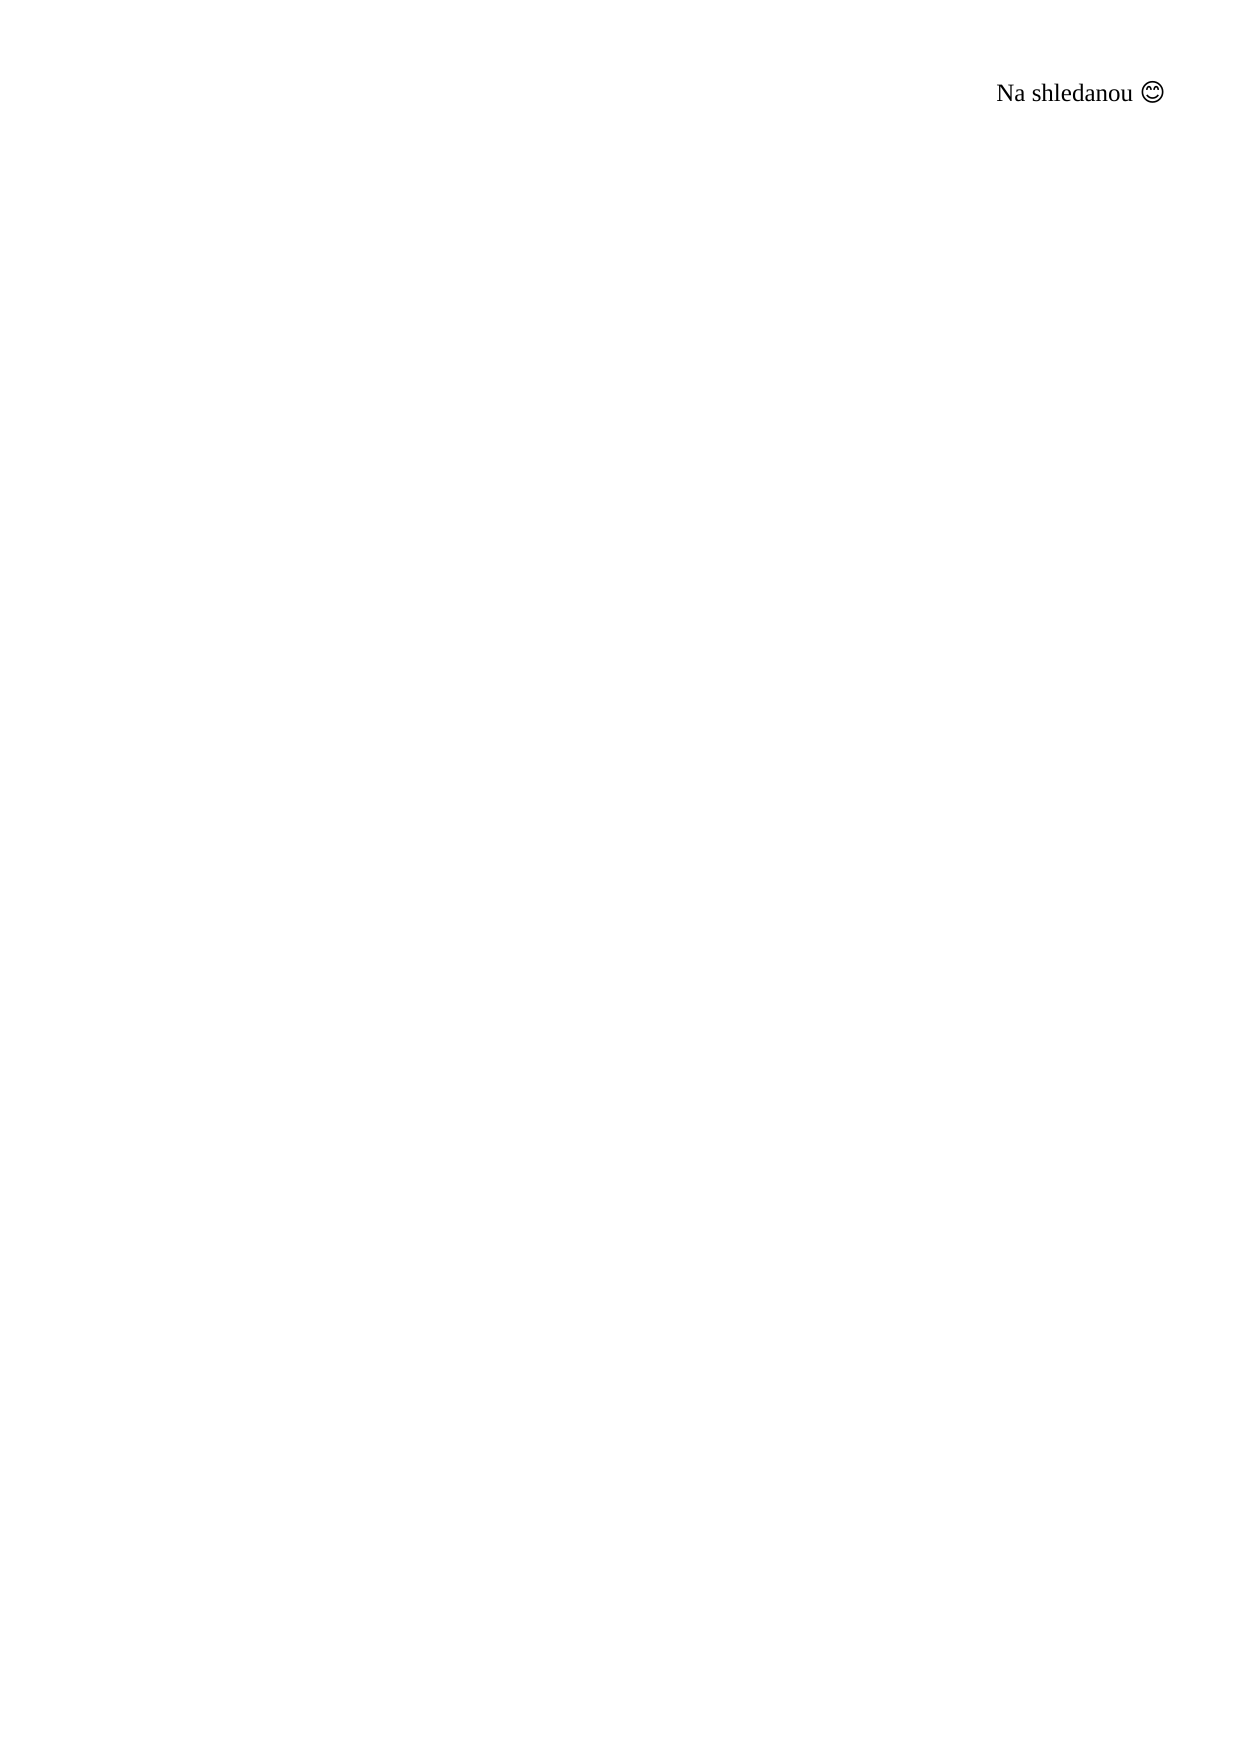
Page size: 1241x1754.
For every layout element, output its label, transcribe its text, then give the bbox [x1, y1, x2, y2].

text Na shledanou 😊 [75, 75, 1165, 109]
